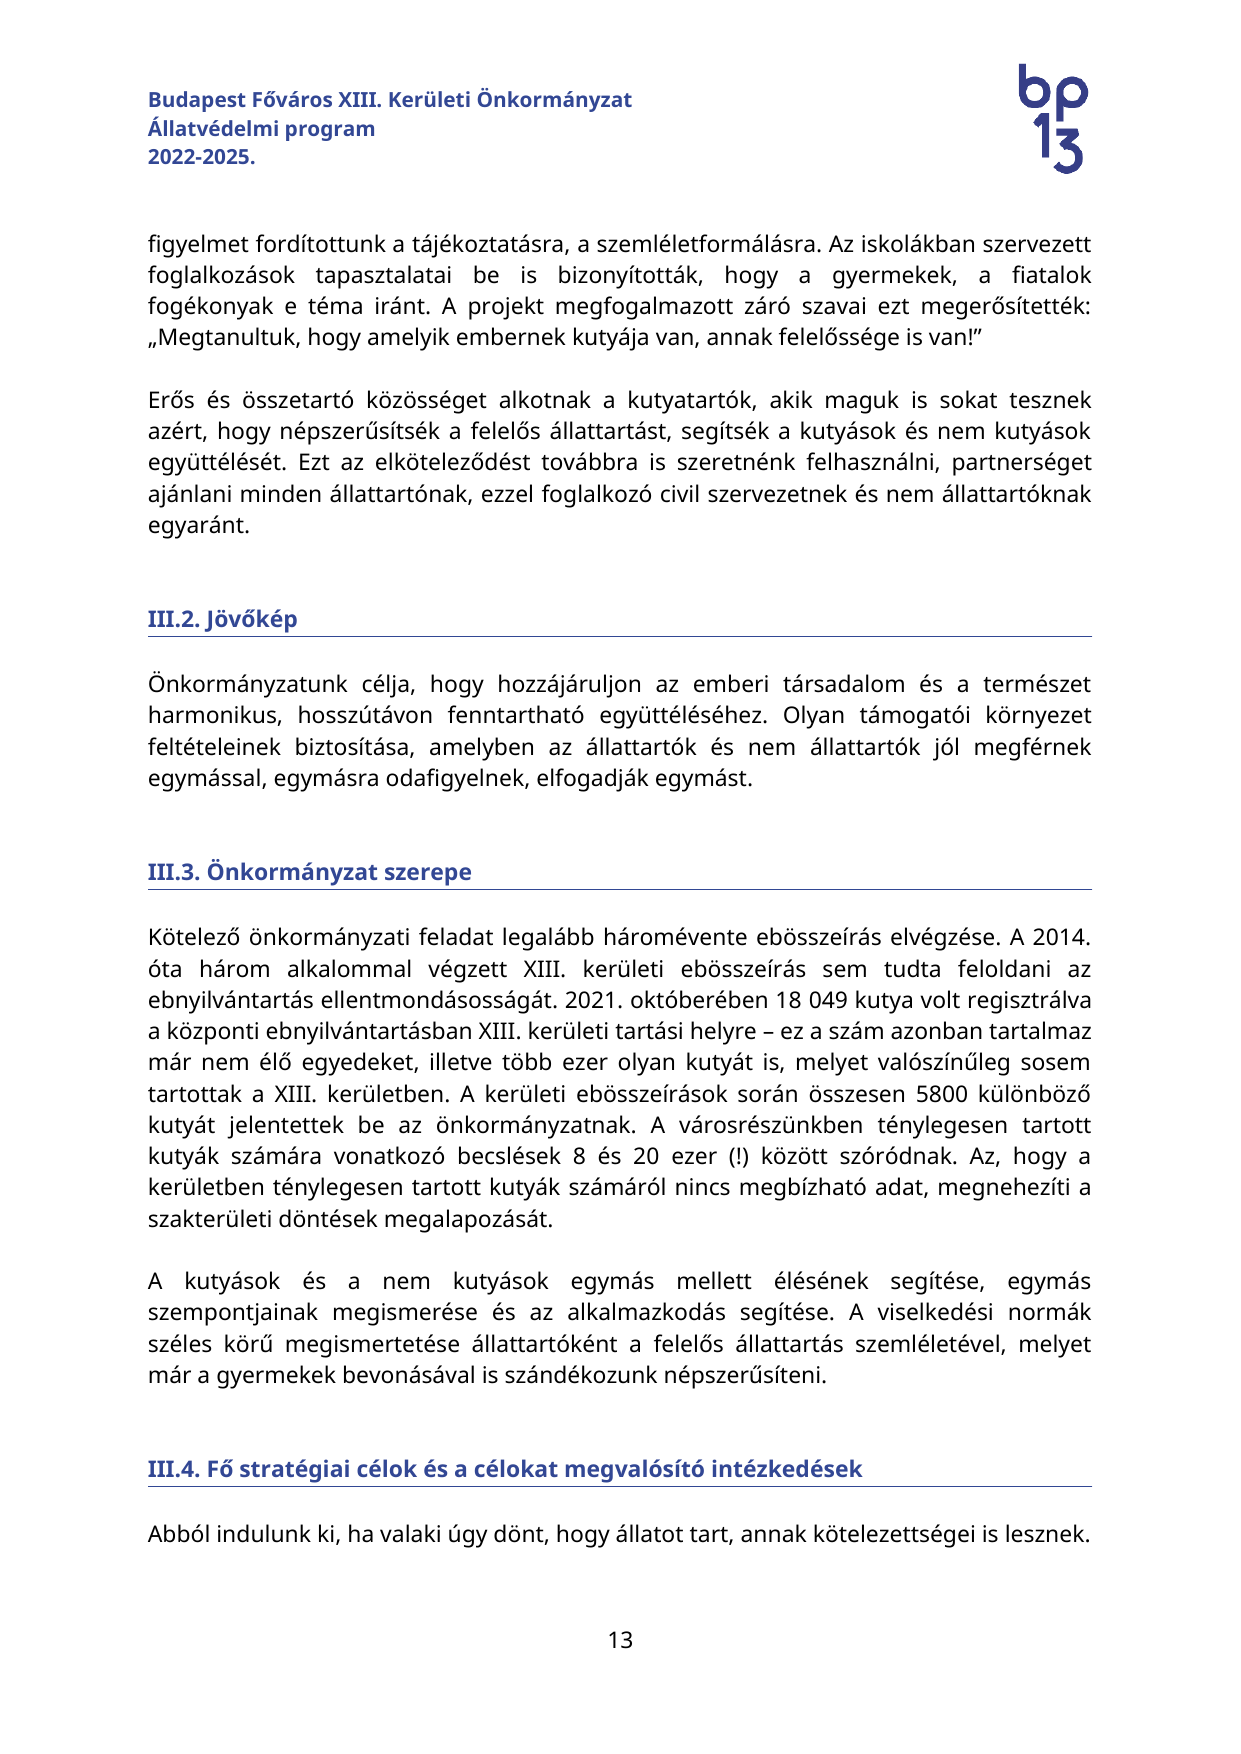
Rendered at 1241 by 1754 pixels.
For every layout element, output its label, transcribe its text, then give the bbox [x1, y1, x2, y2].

text III.2. Jövőkép [148, 602, 1092, 636]
text Önkormányzatunk célja, hogy hozzájáruljon az emberi társadalom és a természet harmonikus, hosszútávon fenntartható együttéléséhez. Olyan támogatói környezet feltételeinek biztosítása, amelyben az állattartók és nem állattartók jól megférnek egymással, egymásra odafigyelnek, elfogadják egymást. [148, 668, 1092, 793]
picture [1013, 57, 1093, 179]
text Abból indulunk ki, ha valaki úgy dönt, hogy állatot tart, annak kötelezettségei is lesznek. [148, 1518, 1092, 1549]
text III.3. Önkormányzat szerepe [148, 856, 1092, 889]
text Erős és összetartó közösséget alkotnak a kutyatartók, akik maguk is sokat tesznek azért, hogy népszerűsítsék a felelős állattartást, segítsék a kutyások és nem kutyások együttélését. Ezt az elköteleződést továbbra is szeretnénk felhasználni, partnerséget ajánlani minden állattartónak, ezzel foglalkozó civil szervezetnek és nem állattartóknak egyaránt. [148, 384, 1092, 540]
text A kutyások és a nem kutyások egymás mellett élésének segítése, egymás szempontjainak megismerése és az alkalmazkodás segítése. A viselkedési normák széles körű megismertetése állattartóként a felelős állattartás szemléletével, melyet már a gyermekek bevonásával is szándékozunk népszerűsíteni. [148, 1265, 1092, 1390]
text Kötelező önkormányzati feladat legalább háromévente ebösszeírás elvégzése. A 2014. óta három alkalommal végzett XIII. kerületi ebösszeírás sem tudta feloldani az ebnyilvántartás ellentmondásosságát. 2021. októberében 18 049 kutya volt regisztrálva a központi ebnyilvántartásban XIII. kerületi tartási helyre – ez a szám azonban tartalmaz már nem élő egyedeket, illetve több ezer olyan kutyát is, melyet valószínűleg sosem tartottak a XIII. kerületben. A kerületi ebösszeírások során összesen 5800 különböző kutyát jelentettek be az önkormányzatnak. A városrészünkben ténylegesen tartott kutyák számára vonatkozó becslések 8 és 20 ezer (!) között szóródnak. Az, hogy a kerületben ténylegesen tartott kutyák számáról nincs megbízható adat, megnehezíti a szakterületi döntések megalapozását. [148, 921, 1092, 1234]
text III.4. Fő stratégiai célok és a célokat megvalósító intézkedések [148, 1452, 1092, 1486]
